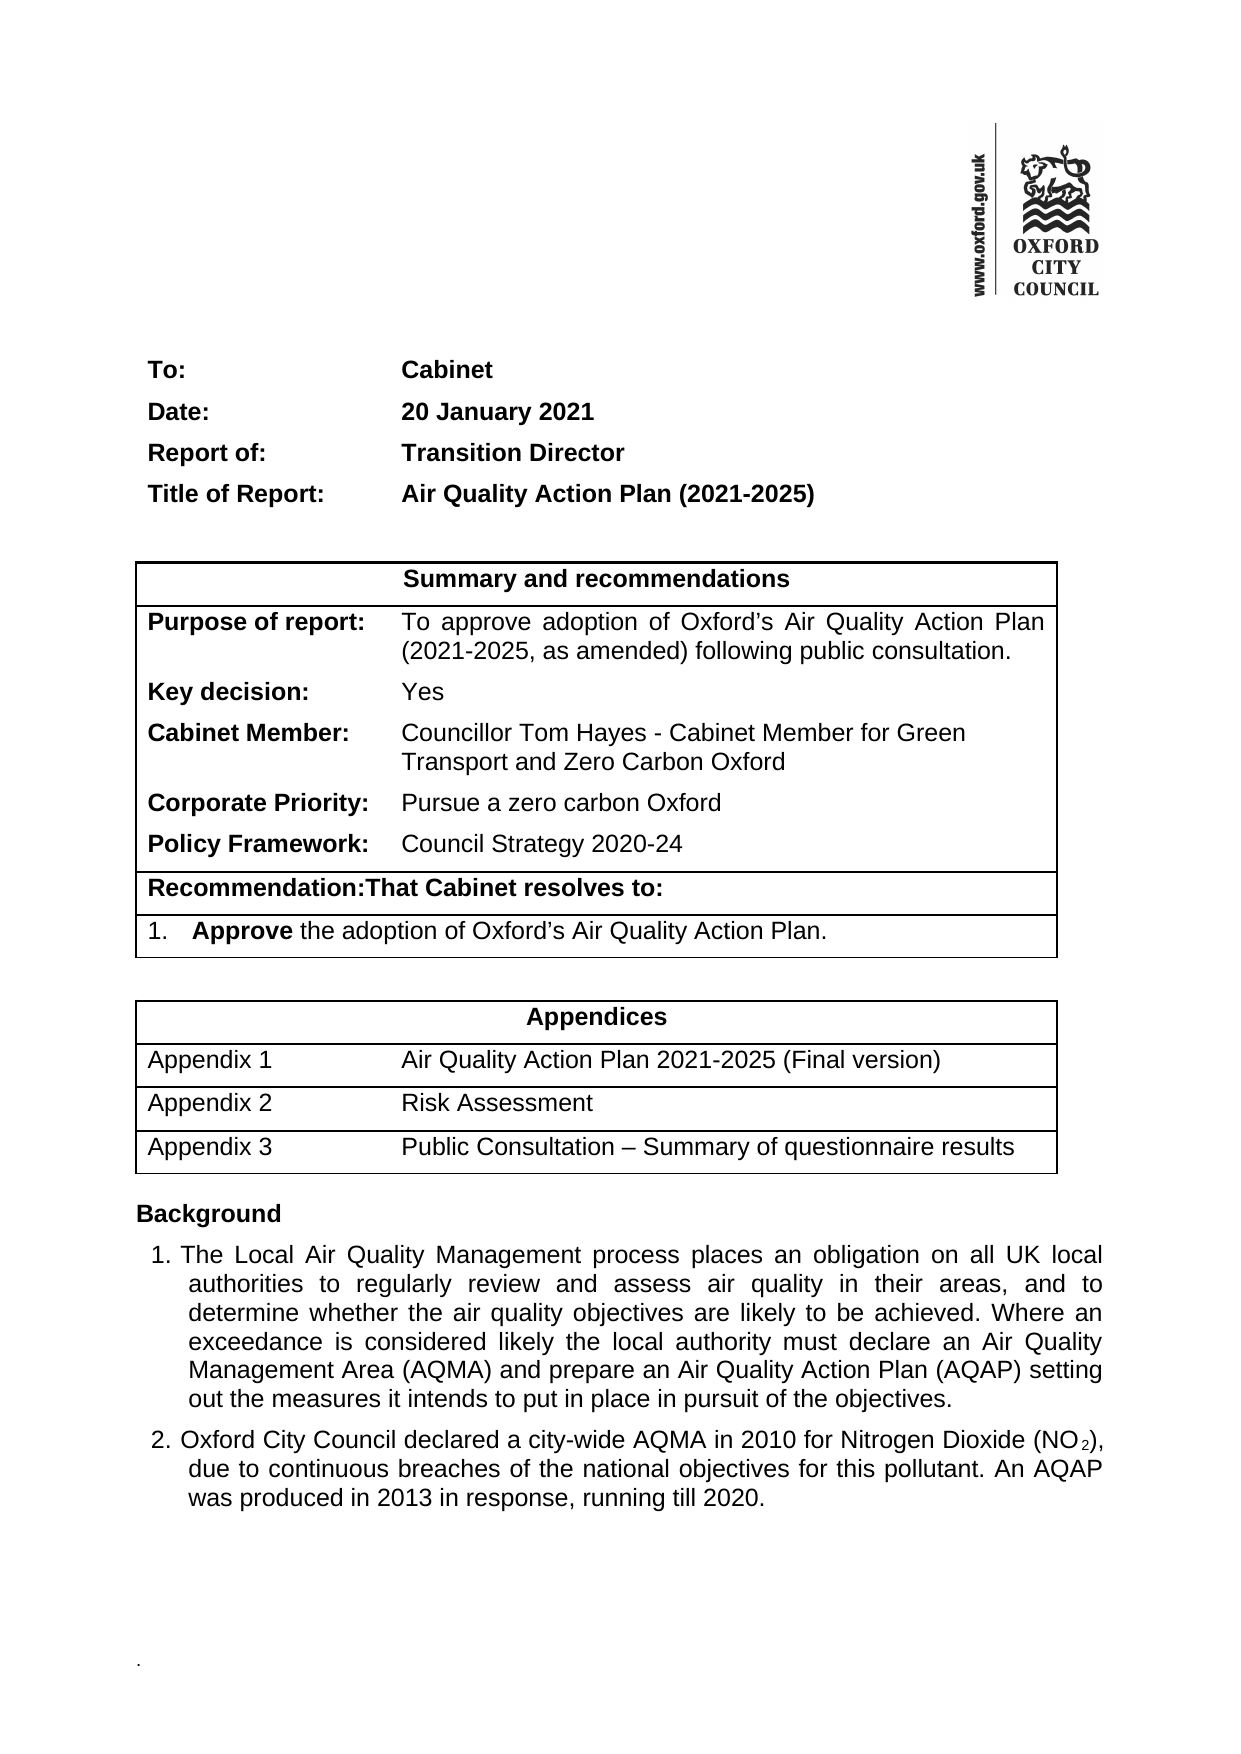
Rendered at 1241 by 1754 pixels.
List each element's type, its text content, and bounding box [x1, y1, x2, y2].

table_cell Appendix 2 [137, 1088, 390, 1129]
table_cell Public Consultation – Summary of questionnaire results [390, 1132, 1056, 1173]
subtitle Background [136, 1199, 1104, 1228]
table_cell Yes [390, 677, 1056, 718]
table_cell Cabinet Member: [137, 718, 390, 788]
table_cell Risk Assessment [390, 1088, 1056, 1129]
table_cell Pursue a zero carbon Oxford [390, 788, 1056, 829]
table_cell Approve the adoption of Oxford’s Air Quality Action Plan. [180, 916, 1056, 957]
table_cell Title of Report: [136, 479, 390, 520]
table_cell Air Quality Action Plan (2021-2025) [390, 479, 1057, 520]
table_cell Corporate Priority: [137, 788, 390, 829]
table_cell Purpose of report: [137, 607, 390, 677]
table_cell To approve adoption of Oxford’s Air Quality Action Plan (2021-2025, as amended) following public consultation. [390, 607, 1056, 677]
table_cell 1. [137, 916, 180, 957]
table_cell Air Quality Action Plan 2021-2025 (Final version) [390, 1045, 1056, 1086]
table_cell Key decision: [137, 677, 390, 718]
table_header Cabinet [390, 355, 1057, 396]
table_cell 20 January 2021 [390, 396, 1057, 438]
table_cell Appendix 1 [137, 1045, 390, 1086]
picture [966, 118, 1105, 302]
list The Local Air Quality Management process places an obligation on all UK local authorities to regularly review and assess air quality in their areas, and to determine whether the air quality objectives are likely to be achieved. Where an exceedance is considered likely the local authority must declare an Air Quality Management Area (AQMA) and prepare an Air Quality Action Plan (AQAP) setting out the measures it intends to put in place in pursuit of the objectives. [151, 1240, 1104, 1413]
table_cell Report of: [136, 438, 390, 479]
table_cell Transition Director [390, 438, 1057, 479]
table_cell Date: [136, 396, 390, 438]
list Oxford City Council declared a city-wide AQMA in 2010 for Nitrogen Dioxide (NO2), due to continuous breaches of the national objectives for this pollutant. An AQAP was produced in 2013 in response, running till 2020. [151, 1425, 1104, 1511]
table_header Appendices [137, 1002, 1056, 1043]
table_cell Council Strategy 2020-24 [390, 829, 1056, 871]
table_header Summary and recommendations [137, 564, 1056, 605]
table_cell Councillor Tom Hayes - Cabinet Member for Green Transport and Zero Carbon Oxford [390, 718, 1056, 788]
table_cell Appendix 3 [137, 1132, 390, 1173]
table_cell Policy Framework: [137, 829, 390, 871]
table_header To: [136, 355, 390, 396]
table_cell Recommendation:That Cabinet resolves to: [137, 873, 1056, 914]
